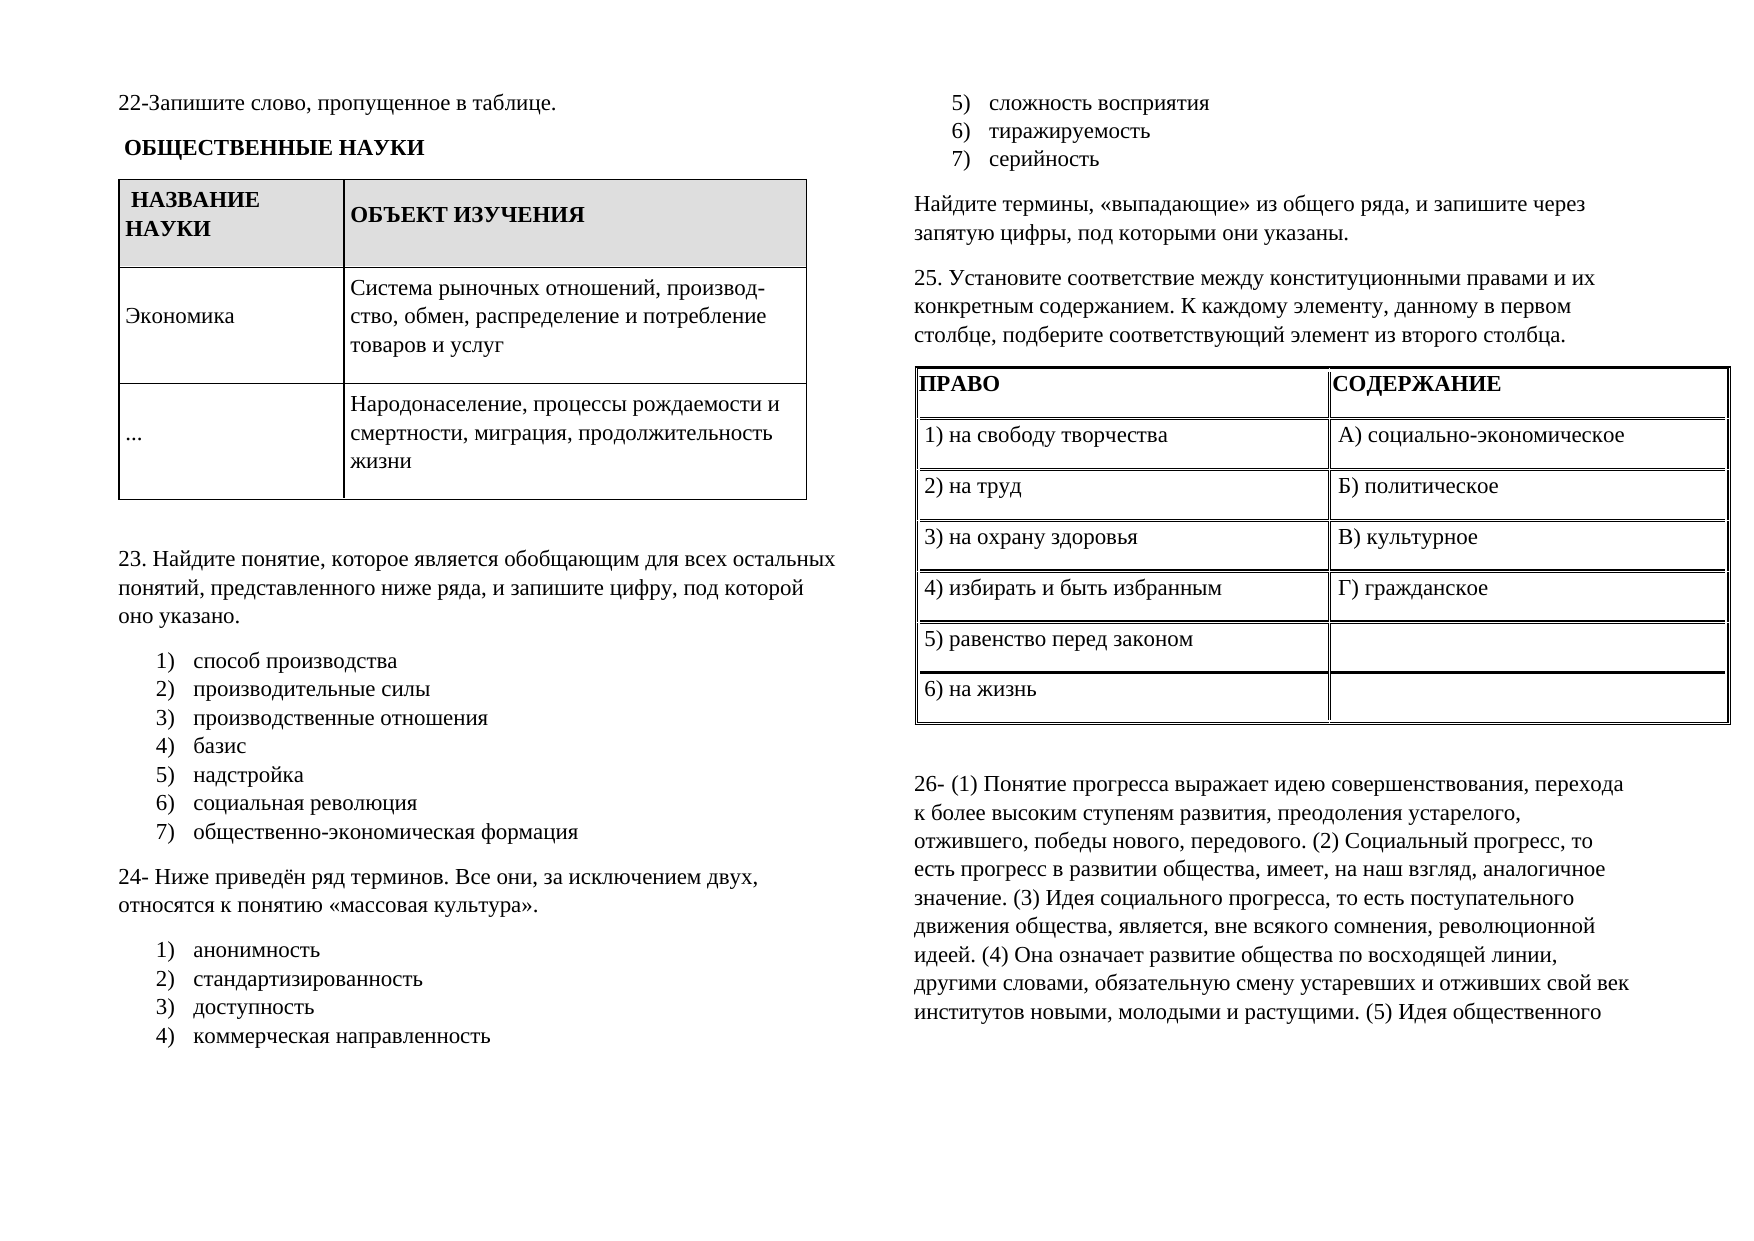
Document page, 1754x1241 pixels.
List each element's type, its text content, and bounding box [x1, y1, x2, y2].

list анонимность [156, 936, 840, 963]
list сложность восприятия [951, 88, 1636, 115]
table_cell 3) на охрану здоровья [918, 519, 1328, 569]
table_cell Экономика [120, 268, 343, 382]
list производительные силы [156, 676, 840, 702]
table_cell 1) на свободу творчества [916, 417, 1330, 468]
list доступность [156, 993, 840, 1019]
table_cell 4) избирать и быть избранным [918, 569, 1328, 620]
table_cell [1331, 620, 1728, 671]
list стандартизированность [156, 965, 840, 991]
text Найдите термины, «выпадающие» из общего ряда, и запишите через запятую цифры, под которыми они указаны. [914, 191, 1636, 245]
list тиражируемость [951, 117, 1636, 143]
table_cell А) социально-экономическое [1330, 417, 1729, 468]
list коммерческая направленность [156, 1022, 840, 1048]
table_cell Народонаселение, процессы рождаемости и смертности, миграция, продолжительность жизни [345, 384, 806, 498]
text 23. Найдите понятие, которое является обобщающим для всех остальных понятий, представленного ниже ряда, и запишите цифру, под которой оно указано. [118, 545, 840, 628]
text 25. Установите соответствие между конституционными правами и их конкретным содержанием. К каждому элементу, данному в первом столбце, подберите соответствующий элемент из второго столбца. [914, 264, 1636, 347]
table_cell [1330, 671, 1727, 722]
list производственные отношения [156, 704, 840, 730]
table_cell Б) политическое [1330, 468, 1729, 518]
list серийность [951, 145, 1636, 172]
table_header НАЗВАНИЕ НАУКИ [120, 180, 343, 266]
table_cell 2) на труд [916, 468, 1330, 518]
table_cell 6) на жизнь [918, 671, 1330, 722]
table_cell Г) гражданское [1331, 569, 1728, 620]
list базис [156, 732, 840, 759]
list надстройка [156, 761, 840, 787]
text ОБЩЕСТВЕННЫЕ НАУКИ [118, 134, 840, 160]
table_header ПРАВО [918, 369, 1330, 417]
text 22-Запишите слово, пропущенное в таблице. [118, 88, 840, 115]
table_cell Система рыночных отношений, производство, обмен, распределение и потребление товаров и услуг [345, 268, 806, 382]
table_cell ... [120, 384, 343, 498]
table_header ОБЪЕКТ ИЗУЧЕНИЯ [345, 180, 806, 266]
table_cell В) культурное [1331, 519, 1728, 569]
table_cell 5) равенство перед законом [918, 620, 1328, 671]
list социальная революция [156, 789, 840, 816]
text 24- Ниже приведён ряд терминов. Все они, за исключением двух, относятся к понятию «массовая культура». [118, 863, 840, 918]
table_header СОДЕРЖАНИЕ [1330, 369, 1727, 417]
list способ производства [156, 647, 840, 673]
list общественно-экономическая формация [156, 818, 840, 844]
